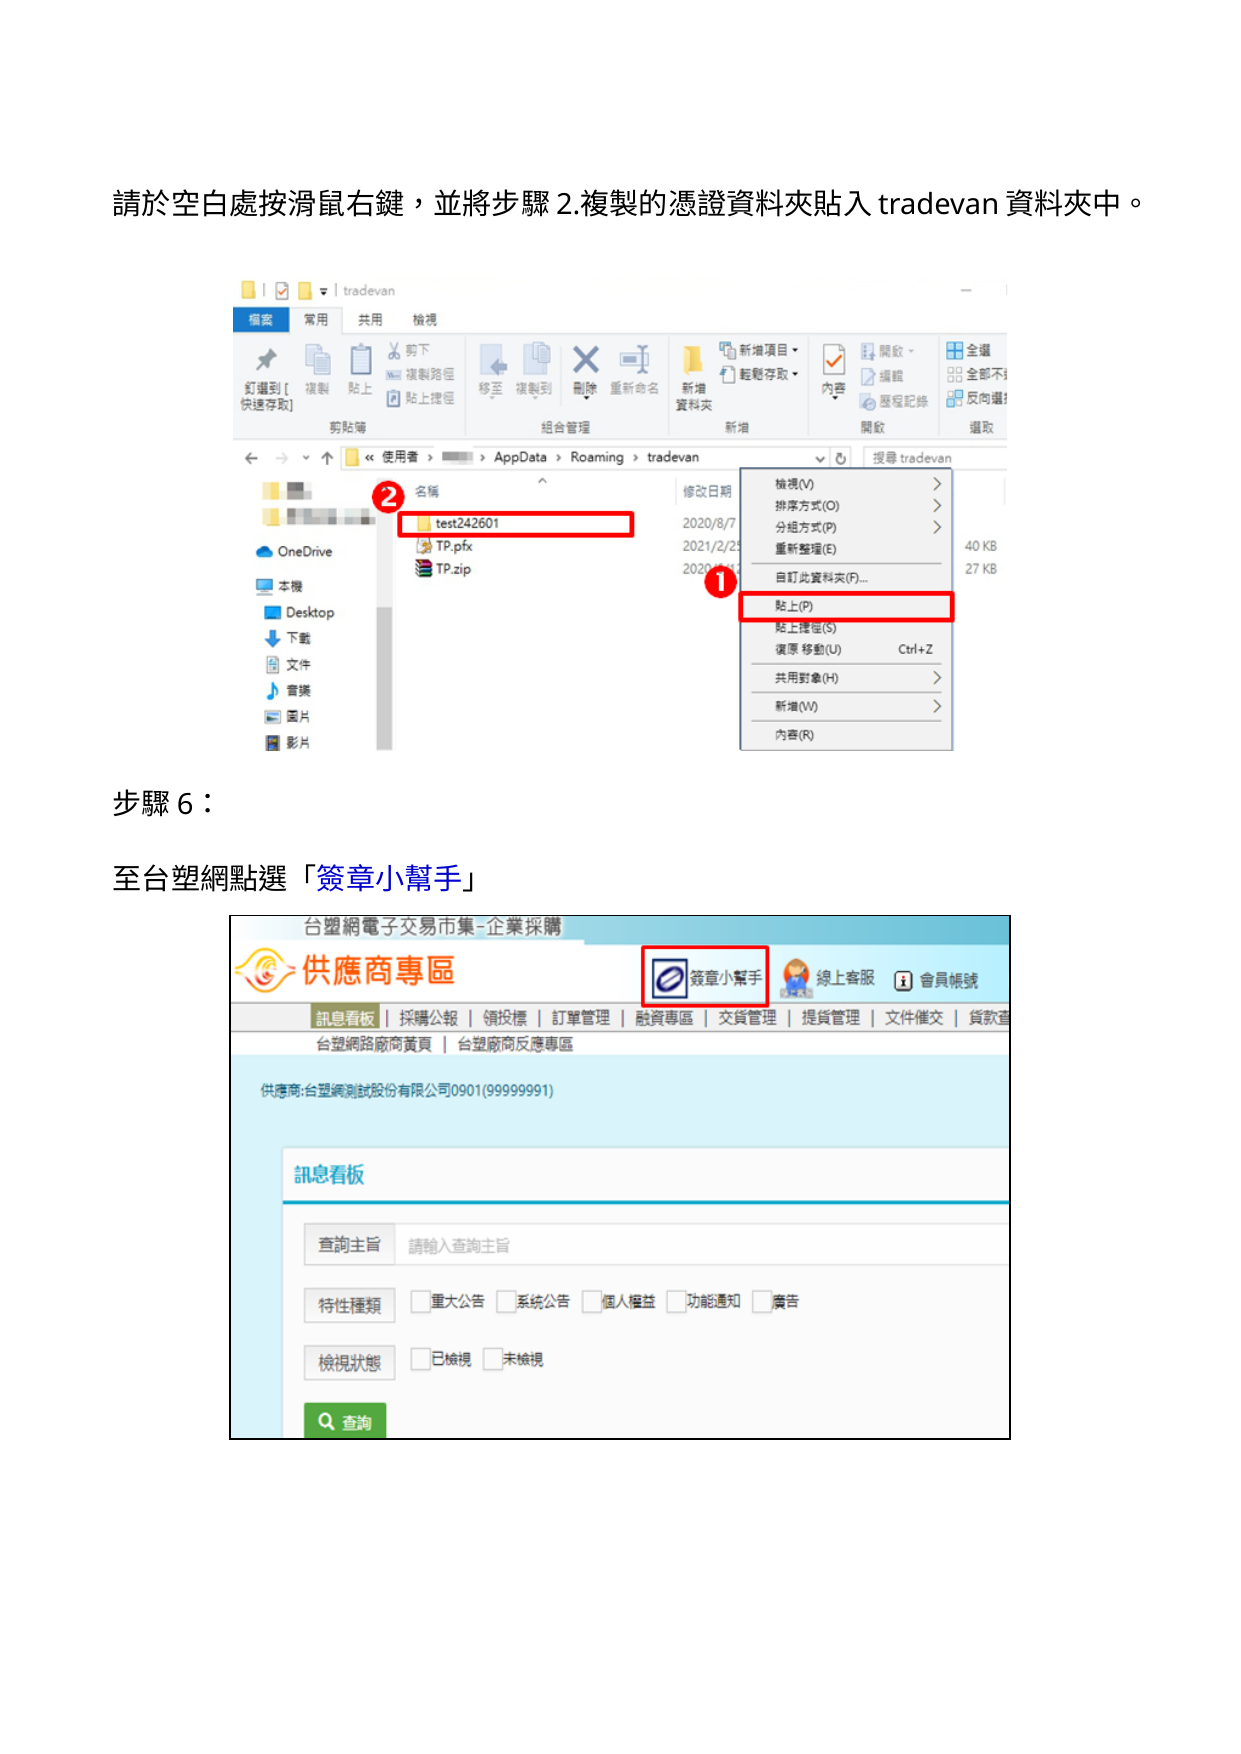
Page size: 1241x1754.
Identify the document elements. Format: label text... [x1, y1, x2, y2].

text 請於空白處按滑鼠右鍵，並將步驟2.複製的憑證資料夾貼入tradevan資料夾中。 [112, 164, 1128, 277]
text 步驟6： [112, 764, 1128, 839]
picture [231, 916, 1009, 1438]
text 至台塑網點選「簽章小幫手」 [112, 839, 1128, 914]
picture [233, 277, 1008, 751]
